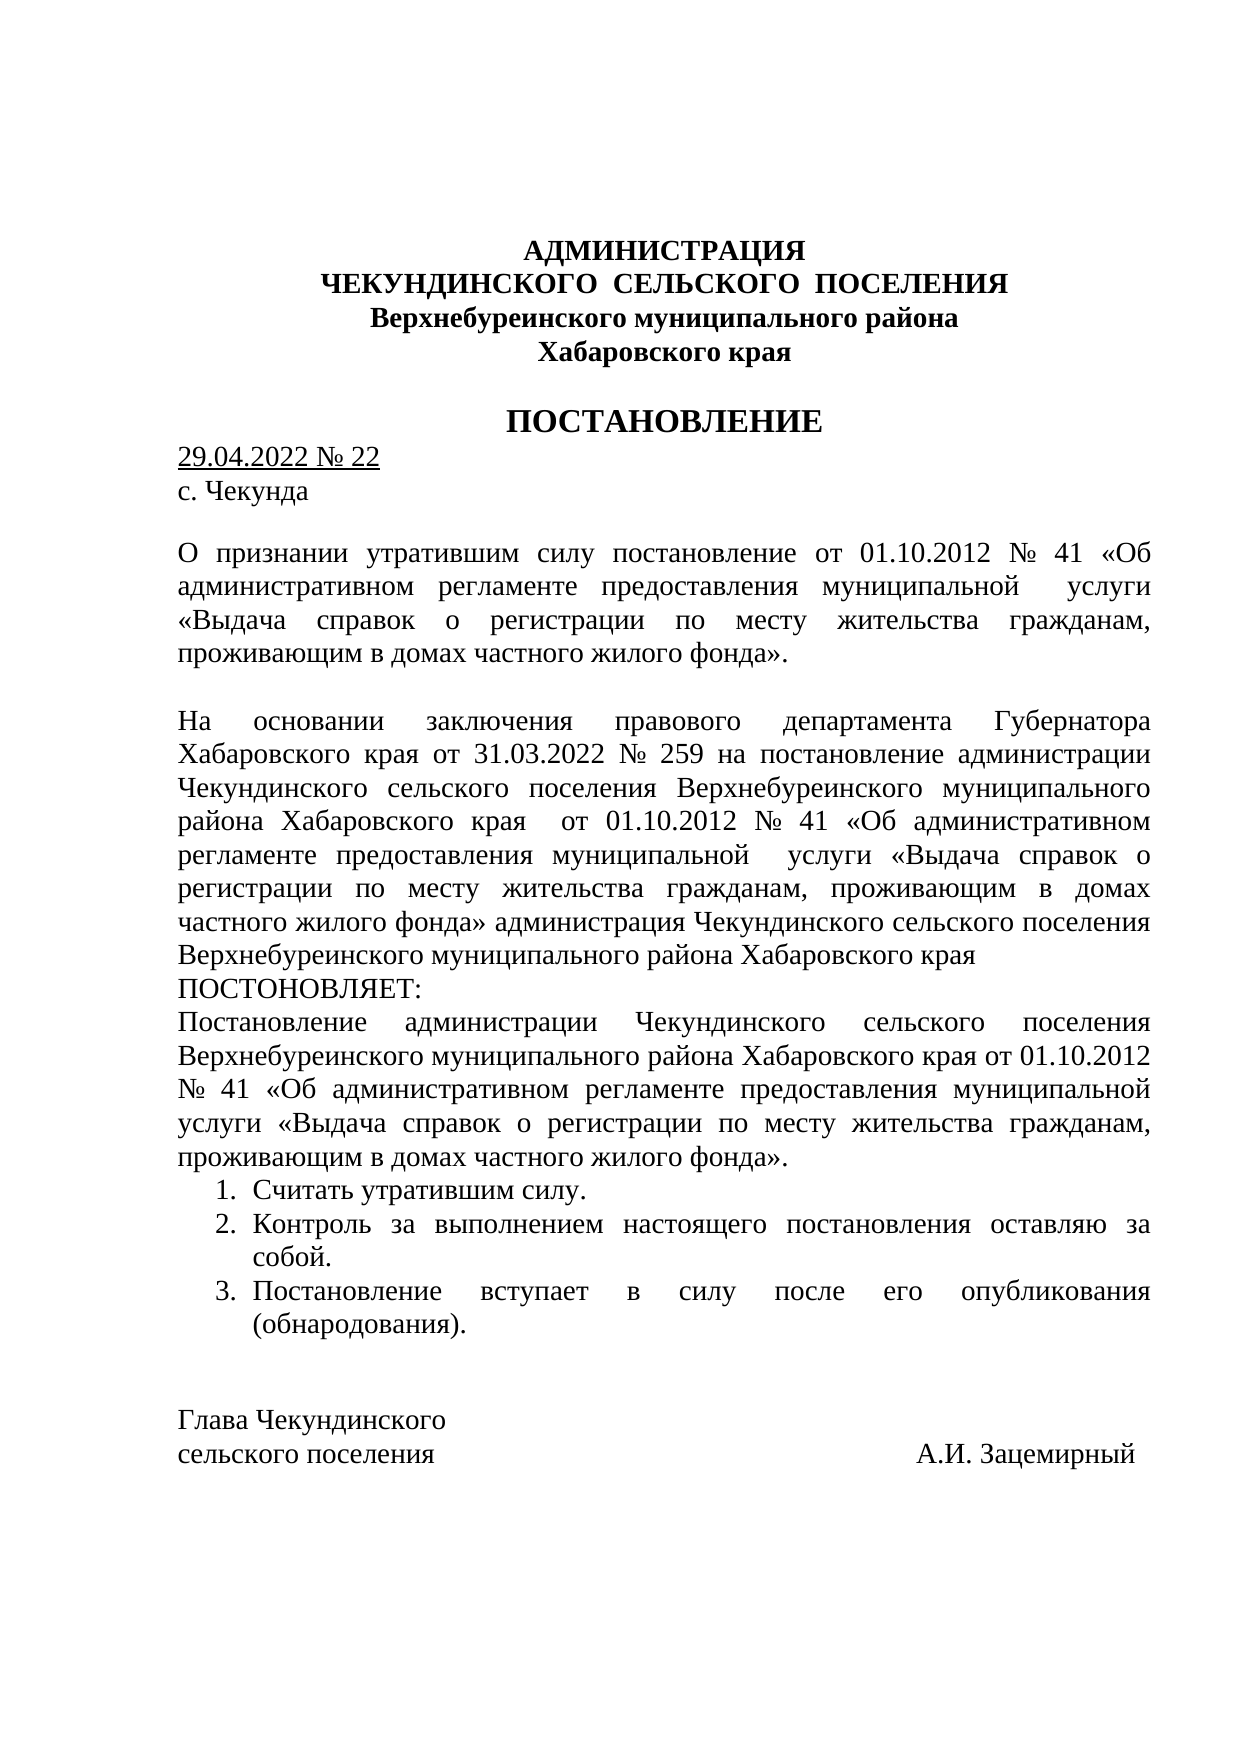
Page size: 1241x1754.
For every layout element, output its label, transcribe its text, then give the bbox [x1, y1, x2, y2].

text Хабаровского края [177, 334, 1152, 367]
text ПОСТАНОВЛЕНИЕ [177, 401, 1152, 439]
list Постановление вступает в силу после его опубликования (обнародования). [215, 1273, 1152, 1340]
text Глава Чекундинского [177, 1402, 1152, 1436]
text ПОСТОНОВЛЯЕТ: [177, 971, 1152, 1004]
text с. Чекунда [177, 473, 1152, 506]
text 29.04.2022 № 22 [177, 439, 1152, 473]
text На основании заключения правового департамента Губернатора Хабаровского края от 31.03.2022 № 259 на постановление администрации Чекундинского сельского поселения Верхнебуреинского муниципального района Хабаровского края от 01.10.2012 № 41 «Об административном регламенте предоставления муниципальной услуги «Выдача справок о регистрации по месту жительства гражданам, проживающим в домах частного жилого фонда» администрация Чекундинского сельского поселения Верхнебуреинского муниципального района Хабаровского края [177, 703, 1152, 971]
text ЧЕКУНДИНСКОГО СЕЛЬСКОГО ПОСЕЛЕНИЯ [177, 267, 1152, 300]
text АДМИНИСТРАЦИЯ [177, 233, 1152, 267]
text Верхнебуреинского муниципального района [177, 300, 1152, 334]
text Постановление администрации Чекундинского сельского поселения Верхнебуреинского муниципального района Хабаровского края от 01.10.2012 № 41 «Об административном регламенте предоставления муниципальной услуги «Выдача справок о регистрации по месту жительства гражданам, проживающим в домах частного жилого фонда». [177, 1004, 1152, 1172]
text сельского поселения А.И. Зацемирный [177, 1436, 1152, 1469]
text О признании утратившим силу постановление от 01.10.2012 № 41 «Об административном регламенте предоставления муниципальной услуги «Выдача справок о регистрации по месту жительства гражданам, проживающим в домах частного жилого фонда». [177, 535, 1152, 669]
list Контроль за выполнением настоящего постановления оставляю за собой. [215, 1206, 1152, 1273]
list Считать утратившим силу. [215, 1172, 1152, 1206]
